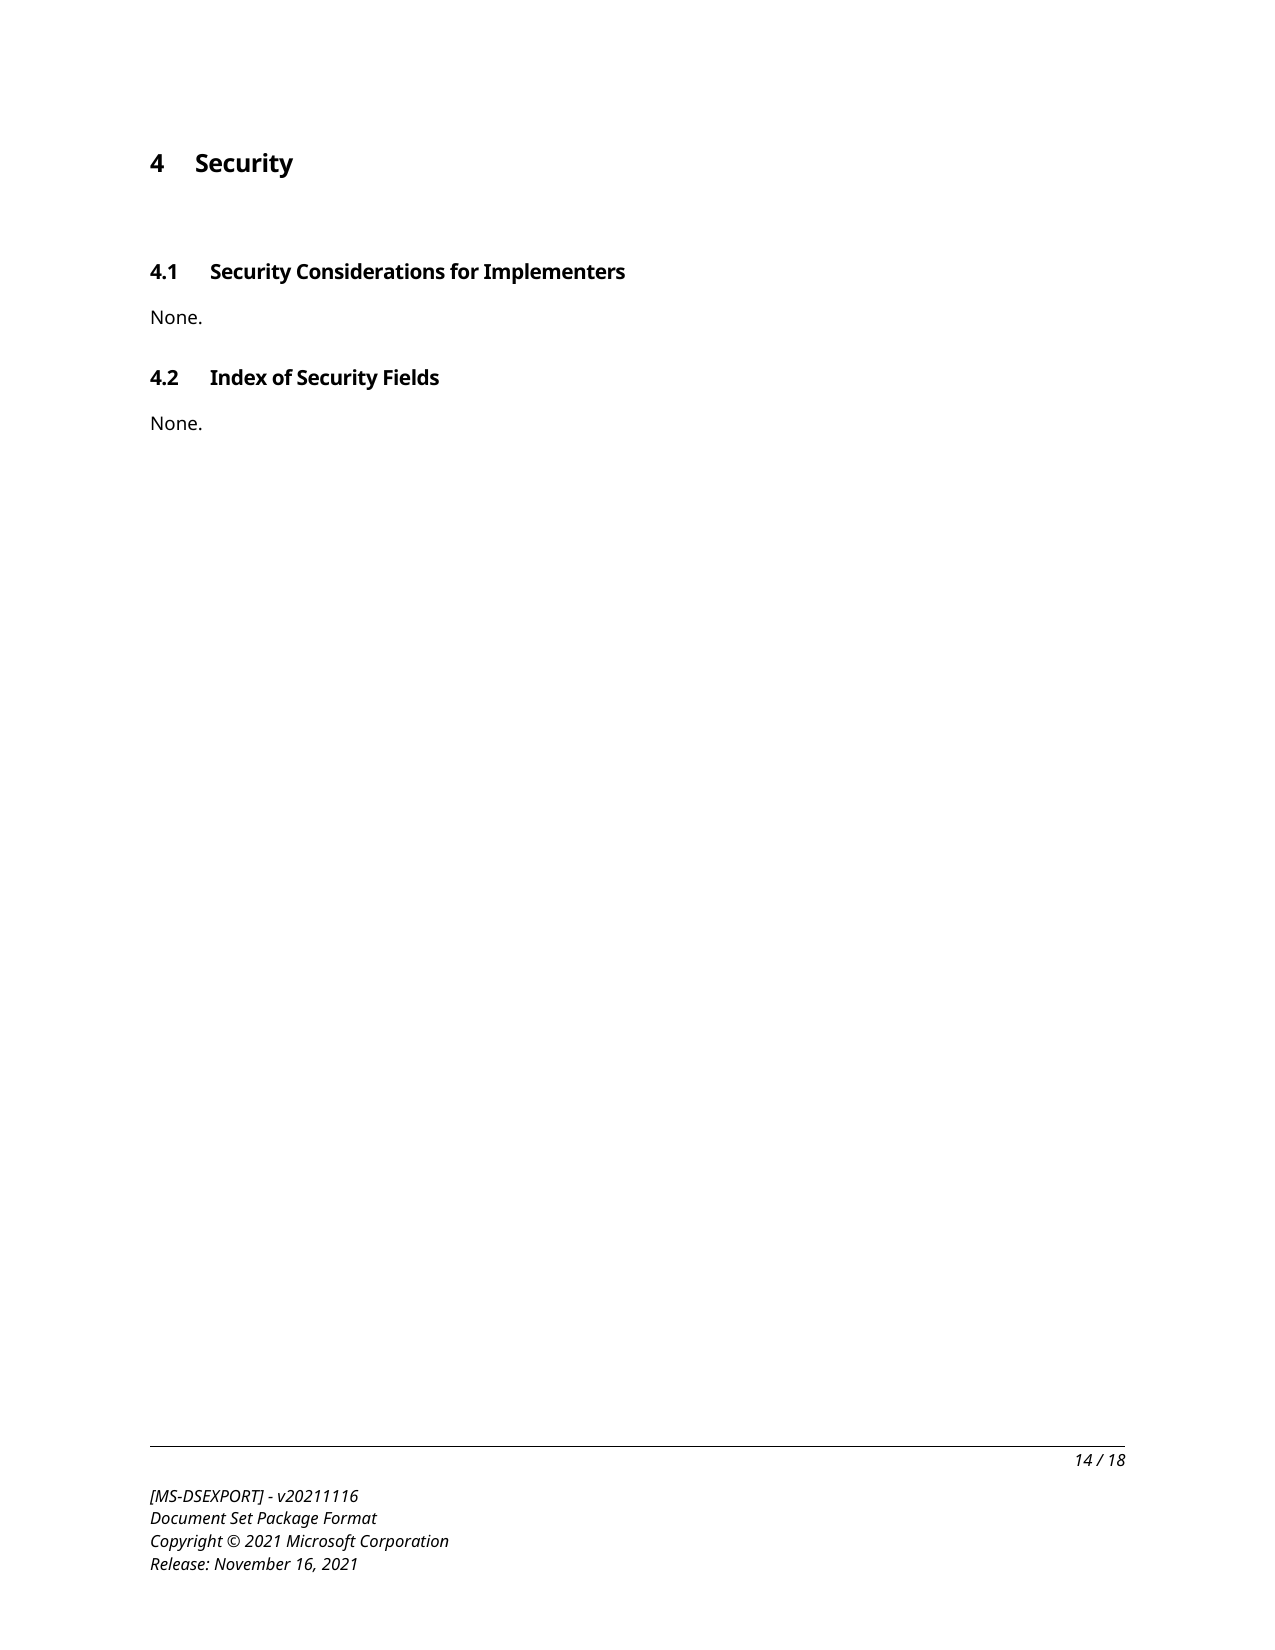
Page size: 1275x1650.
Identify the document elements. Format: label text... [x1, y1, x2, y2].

text None. [150, 305, 1125, 330]
subtitle Index of Security Fields [150, 363, 1125, 392]
text None. [150, 411, 1125, 436]
subtitle Security [150, 146, 1125, 180]
subtitle Security Considerations for Implementers [150, 257, 1125, 286]
